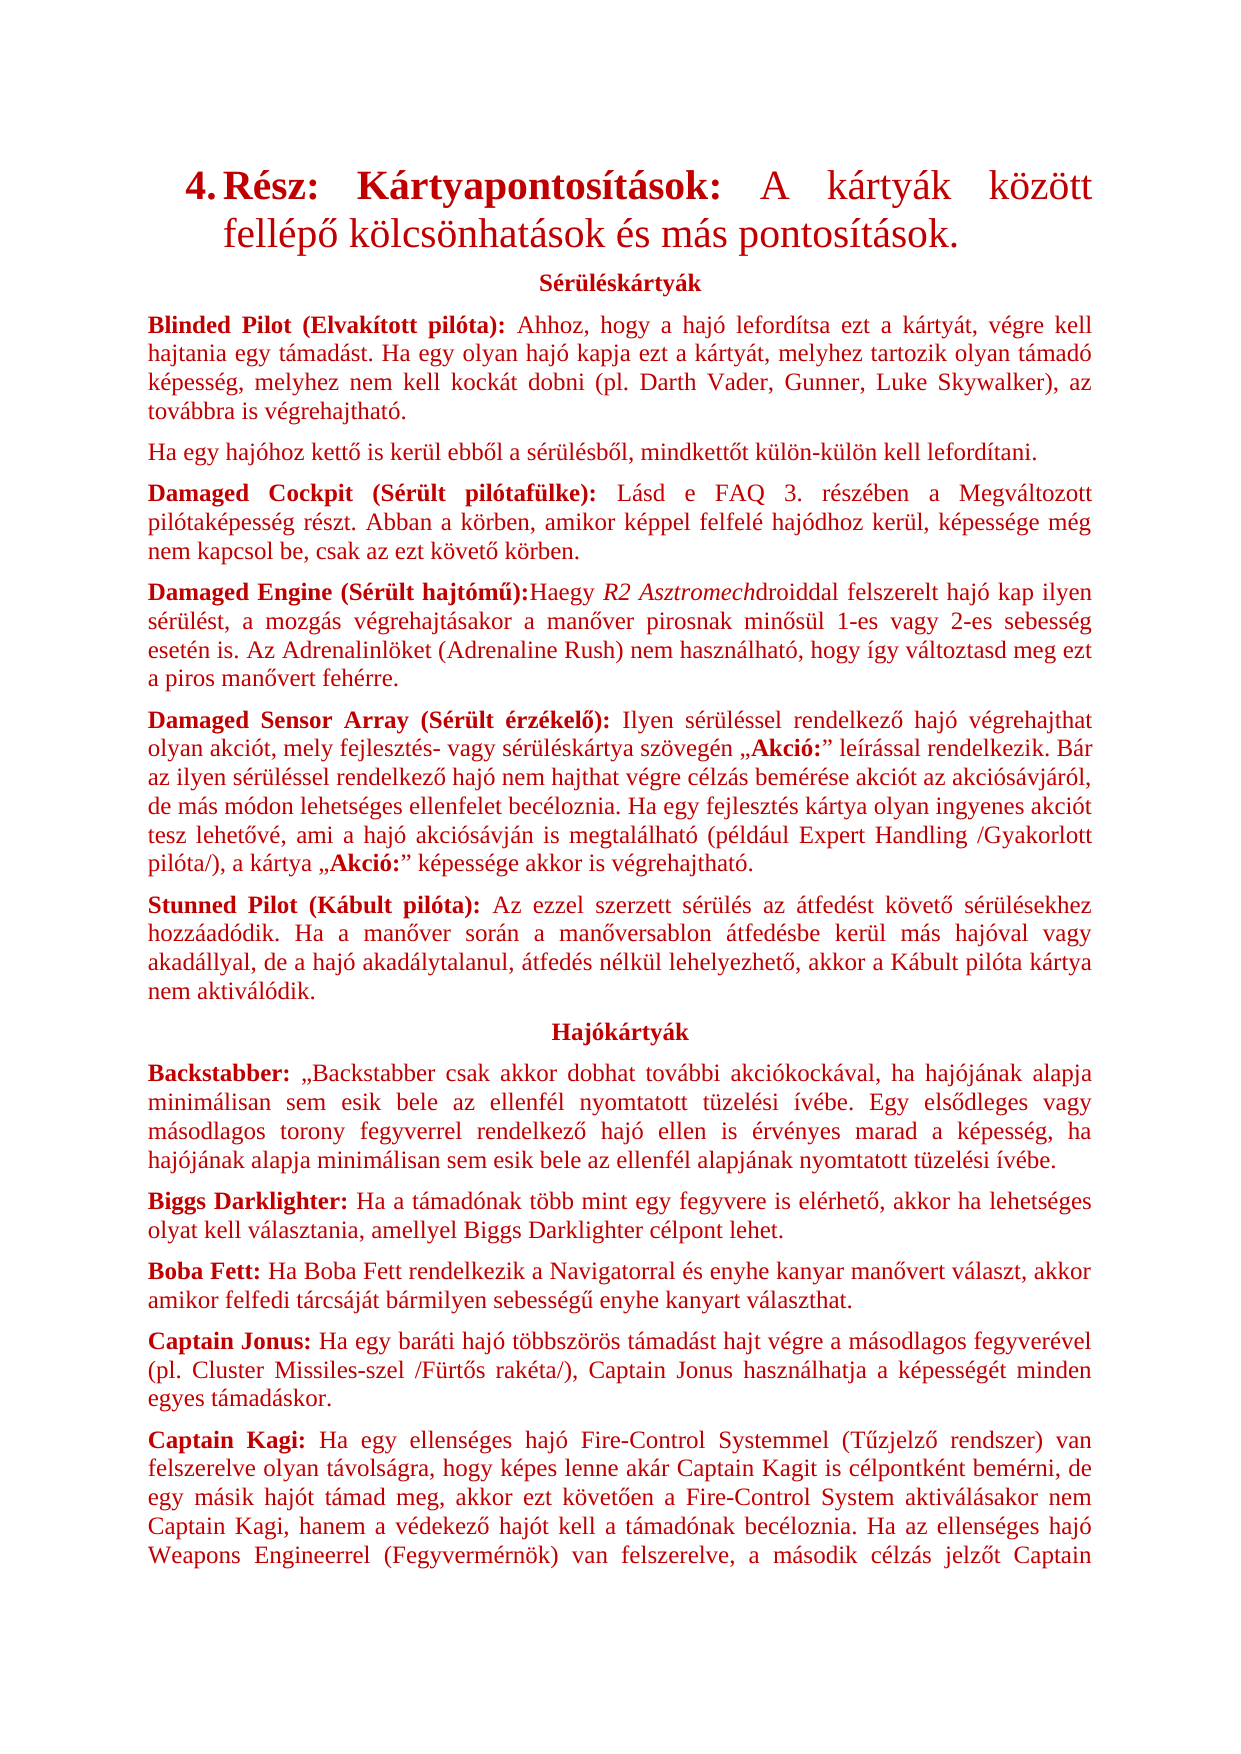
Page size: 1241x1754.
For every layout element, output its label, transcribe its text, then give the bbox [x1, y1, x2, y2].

text Stunned Pilot (Kábult pilóta): Az ezzel szerzett sérülés az átfedést követő sérülésekhez hozzáadódik. Ha a manőver során a manőversablon átfedésbe kerül más hajóval vagy akadállyal, de a hajó akadálytalanul, átfedés nélkül lehelyezhető, akkor a Kábult pilóta kártya nem aktiválódik. [148, 890, 1093, 1005]
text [148, 1425, 1093, 1568]
text Boba Fett: Ha Boba Fett rendelkezik a Navigatorral és enyhe kanyar manővert választ, akkor amikor felfedi tárcsáját bármilyen sebességű enyhe kanyart választhat. [148, 1256, 1093, 1313]
text Damaged Cockpit (Sérült pilótafülke): Lásd e FAQ 3. részében a Megváltozott pilótaképesség részt. Abban a körben, amikor képpel felfelé hajódhoz kerül, képessége még nem kapcsol be, csak az ezt követő körben. [148, 478, 1093, 565]
list Rész: Kártyapontosítások: A kártyák között fellépő kölcsönhatások és más pontosítások. [185, 160, 1093, 256]
text Blinded Pilot (Elvakított pilóta): Ahhoz, hogy a hajó lefordítsa ezt a kártyát, végre kell hajtania egy támadást. Ha egy olyan hajó kapja ezt a kártyát, melyhez tartozik olyan támadó képesség, melyhez nem kell kockát dobni (pl. Darth Vader, Gunner, Luke Skywalker), az továbbra is végrehajtható. [148, 310, 1093, 425]
text Hajókártyák [148, 1017, 1093, 1046]
text Backstabber: „Backstabber csak akkor dobhat további akciókockával, ha hajójának alapja minimálisan sem esik bele az ellenfél nyomtatott tüzelési ívébe. Egy elsődleges vagy másodlagos torony fegyverrel rendelkező hajó ellen is érvényes marad a képesség, ha hajójának alapja minimálisan sem esik bele az ellenfél alapjának nyomtatott tüzelési ívébe. [148, 1058, 1093, 1173]
text Damaged Sensor Array (Sérült érzékelő): Ilyen sérüléssel rendelkező hajó végrehajthat olyan akciót, mely fejlesztés- vagy sérüléskártya szövegén „Akció:” leírással rendelkezik. Bár az ilyen sérüléssel rendelkező hajó nem hajthat végre célzás bemérése akciót az akciósávjáról, de más módon lehetséges ellenfelet becéloznia. Ha egy fejlesztés kártya olyan ingyenes akciót tesz lehetővé, ami a hajó akciósávján is megtalálható (például Expert Handling /Gyakorlott pilóta/), a kártya „Akció:” képessége akkor is végrehajtható. [148, 705, 1093, 877]
text Sérüléskártyák [148, 268, 1093, 297]
text Captain Jonus: Ha egy baráti hajó többszörös támadást hajt végre a másodlagos fegyverével (pl. Cluster Missiles-szel /Fürtős rakéta/), Captain Jonus használhatja a képességét minden egyes támadáskor. [148, 1326, 1093, 1412]
text Biggs Darklighter: Ha a támadónak több mint egy fegyvere is elérhető, akkor ha lehetséges olyat kell választania, amellyel Biggs Darklighter célpont lehet. [148, 1186, 1093, 1243]
text Ha egy hajóhoz kettő is kerül ebből a sérülésből, mindkettőt külön-külön kell lefordítani. [148, 437, 1093, 466]
text Damaged Engine (Sérült hajtómű):Haegy R2 Asztromechdroiddal felszerelt hajó kap ilyen sérülést, a mozgás végrehajtásakor a manőver pirosnak minősül 1-es vagy 2-es sebesség esetén is. Az Adrenalinlöket (Adrenaline Rush) nem használható, hogy így változtasd meg ezt a piros manővert fehérre. [148, 577, 1093, 692]
